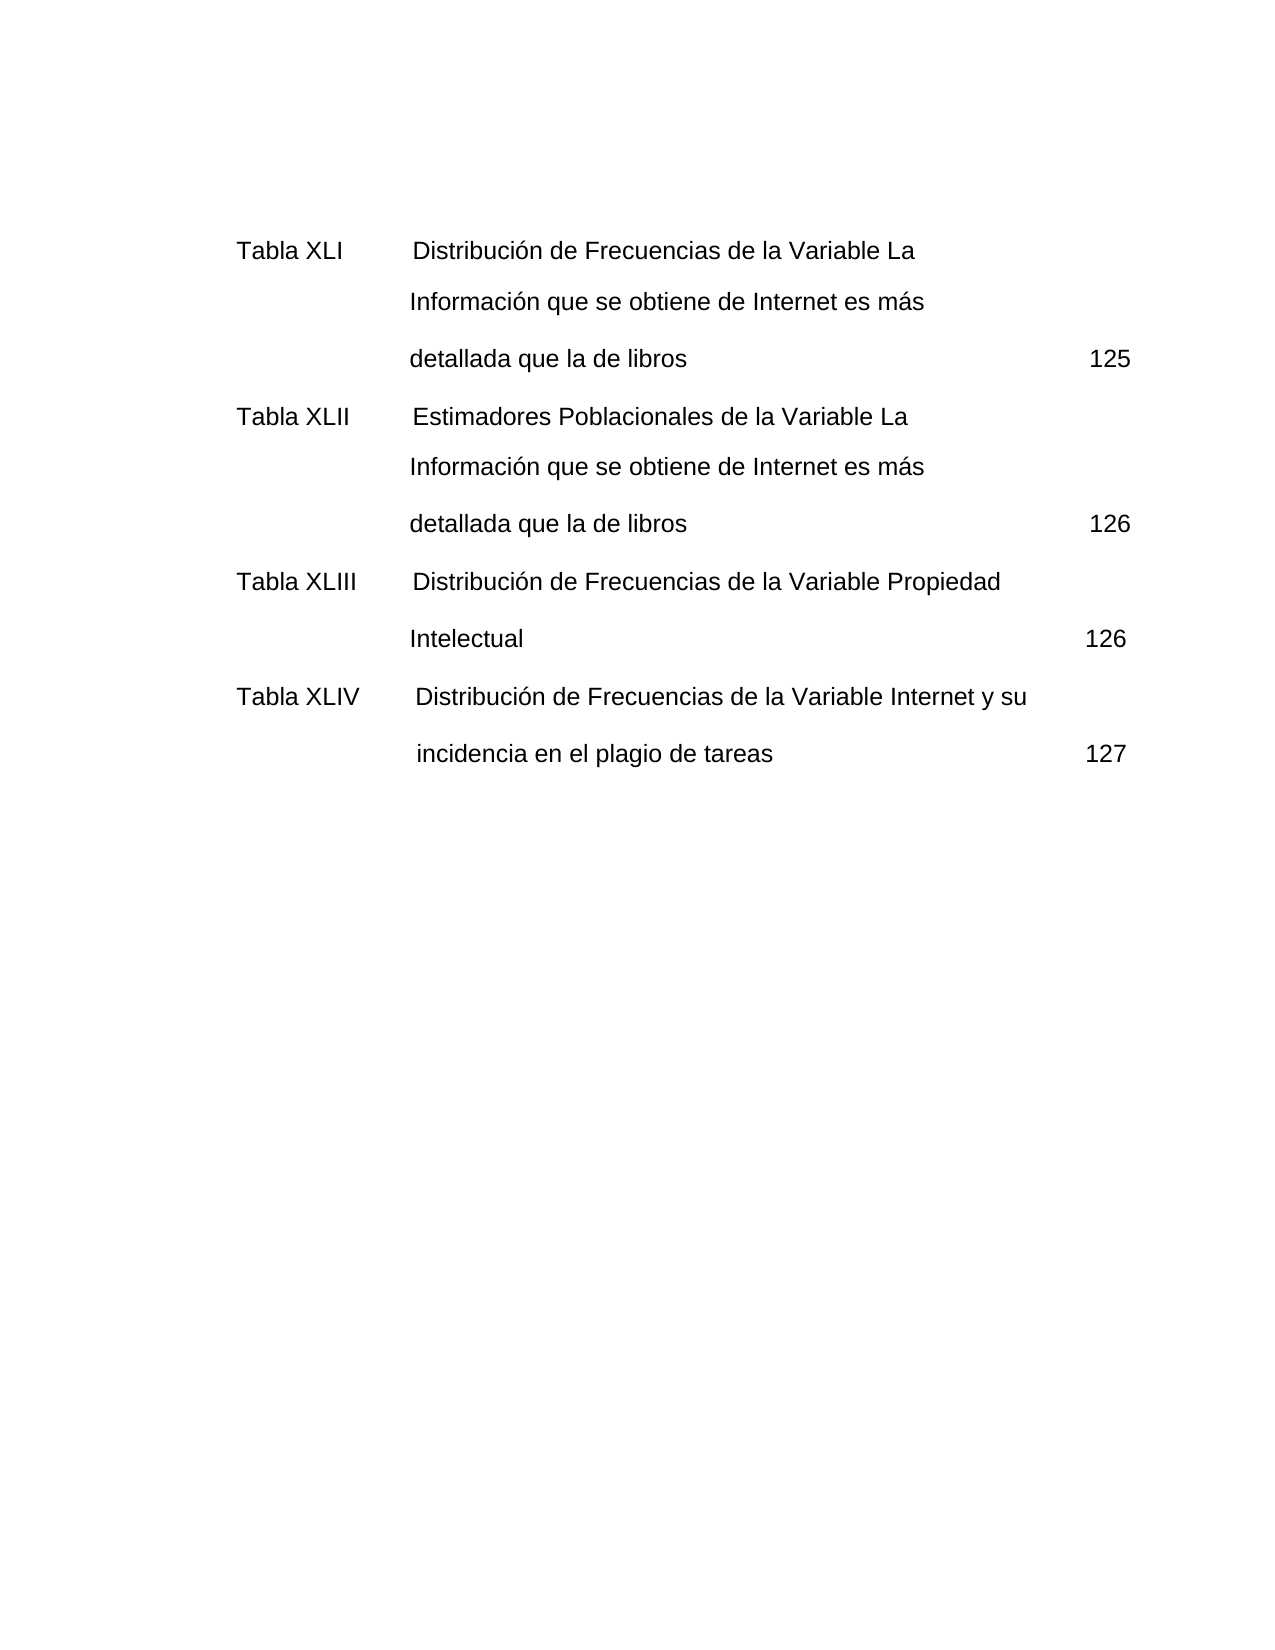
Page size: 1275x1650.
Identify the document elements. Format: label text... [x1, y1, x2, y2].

subtitle Información que se obtiene de Internet es más [236, 287, 1133, 315]
subtitle detallada que la de libros 125 [236, 344, 1133, 373]
subtitle Tabla XLI Distribución de Frecuencias de la Variable La [236, 236, 1133, 265]
subtitle Tabla XLIV Distribución de Frecuencias de la Variable Internet y su [236, 682, 1133, 711]
subtitle Tabla XLIII Distribución de Frecuencias de la Variable Propiedad [236, 567, 1133, 596]
subtitle incidencia en el plagio de tareas 127 [236, 739, 1133, 768]
subtitle detallada que la de libros 126 [236, 509, 1133, 538]
subtitle Información que se obtiene de Internet es más [236, 452, 1133, 481]
subtitle Intelectual 126 [236, 624, 1133, 653]
subtitle Tabla XLII Estimadores Poblacionales de la Variable La [236, 402, 1133, 430]
